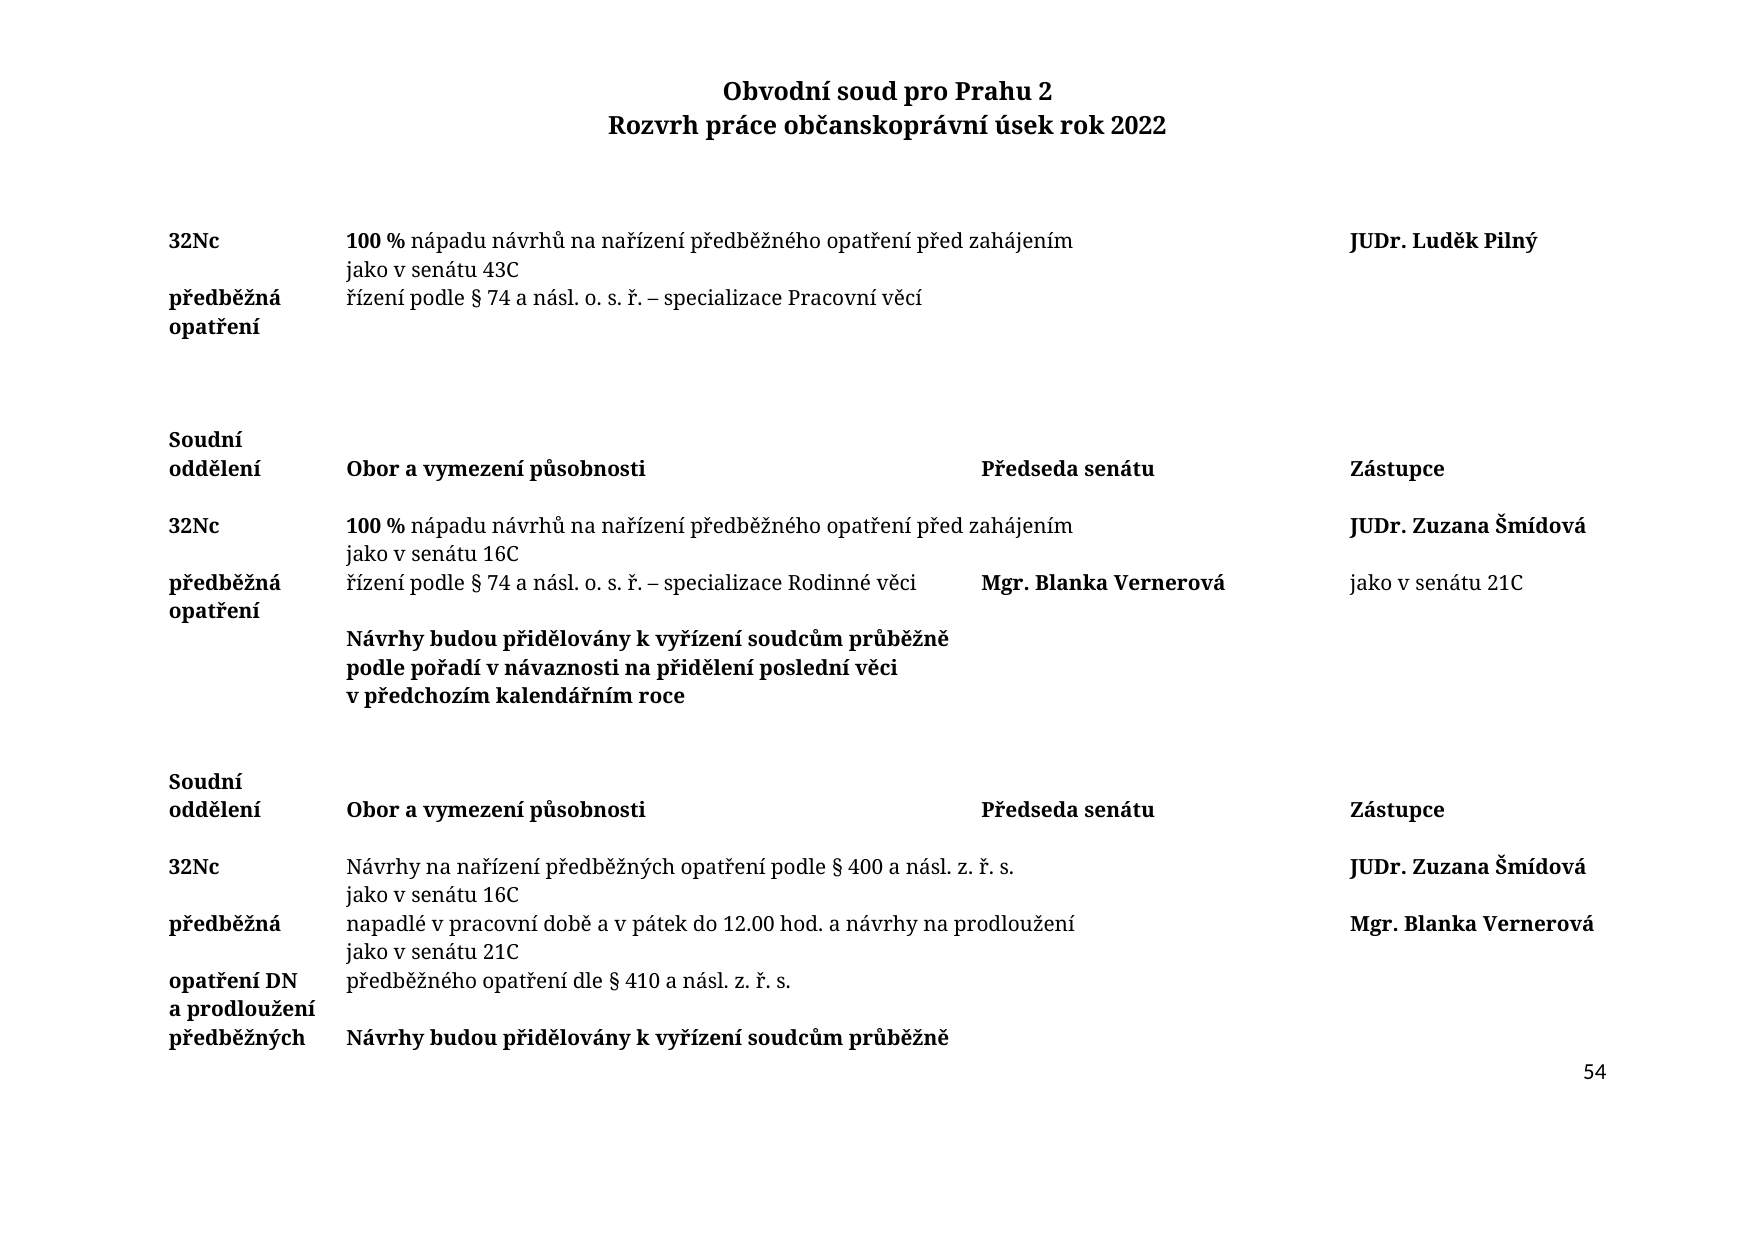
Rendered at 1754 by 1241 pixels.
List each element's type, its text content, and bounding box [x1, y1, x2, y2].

text podle pořadí v návaznosti na přidělení poslední věci [169, 653, 1606, 681]
text oddělení Obor a vymezení působnosti Předseda senátu Zástupce [169, 454, 1606, 482]
text 32Nc 100 % nápadu návrhů na nařízení předběžného opatření před zahájením JUDr. Zuzana Šmídová jako v senátu 16C [169, 511, 1606, 568]
text opatření DN předběžného opatření dle § 410 a násl. z. ř. s. [169, 966, 1606, 994]
text Návrhy budou přidělovány k vyřízení soudcům průběžně [169, 624, 1606, 653]
text předběžná řízení podle § 74 a násl. o. s. ř. – specializace Pracovní věcí [169, 283, 1606, 312]
text předběžná napadlé v pracovní době a v pátek do 12.00 hod. a návrhy na prodloužení Mgr. Blanka Vernerová jako v senátu 21C [169, 909, 1606, 966]
text 32Nc Návrhy na nařízení předběžných opatření podle § 400 a násl. z. ř. s. JUDr. Zuzana Šmídová jako v senátu 16C [169, 852, 1606, 909]
text 32Nc 100 % nápadu návrhů na nařízení předběžného opatření před zahájením JUDr. Luděk Pilný jako v senátu 43C [169, 226, 1606, 283]
text opatření [169, 312, 1606, 340]
text Soudní [169, 426, 1606, 454]
text předběžných Návrhy budou přidělovány k vyřízení soudcům průběžně [169, 1023, 1606, 1051]
text oddělení Obor a vymezení působnosti Předseda senátu Zástupce [169, 795, 1606, 824]
text předběžná řízení podle § 74 a násl. o. s. ř. – specializace Rodinné věci Mgr. Blanka Vernerová jako v senátu 21C [169, 568, 1606, 596]
text opatření [169, 596, 1606, 624]
text a prodloužení [169, 994, 1606, 1023]
text Soudní [169, 767, 1606, 795]
text v předchozím kalendářním roce [169, 681, 1606, 710]
